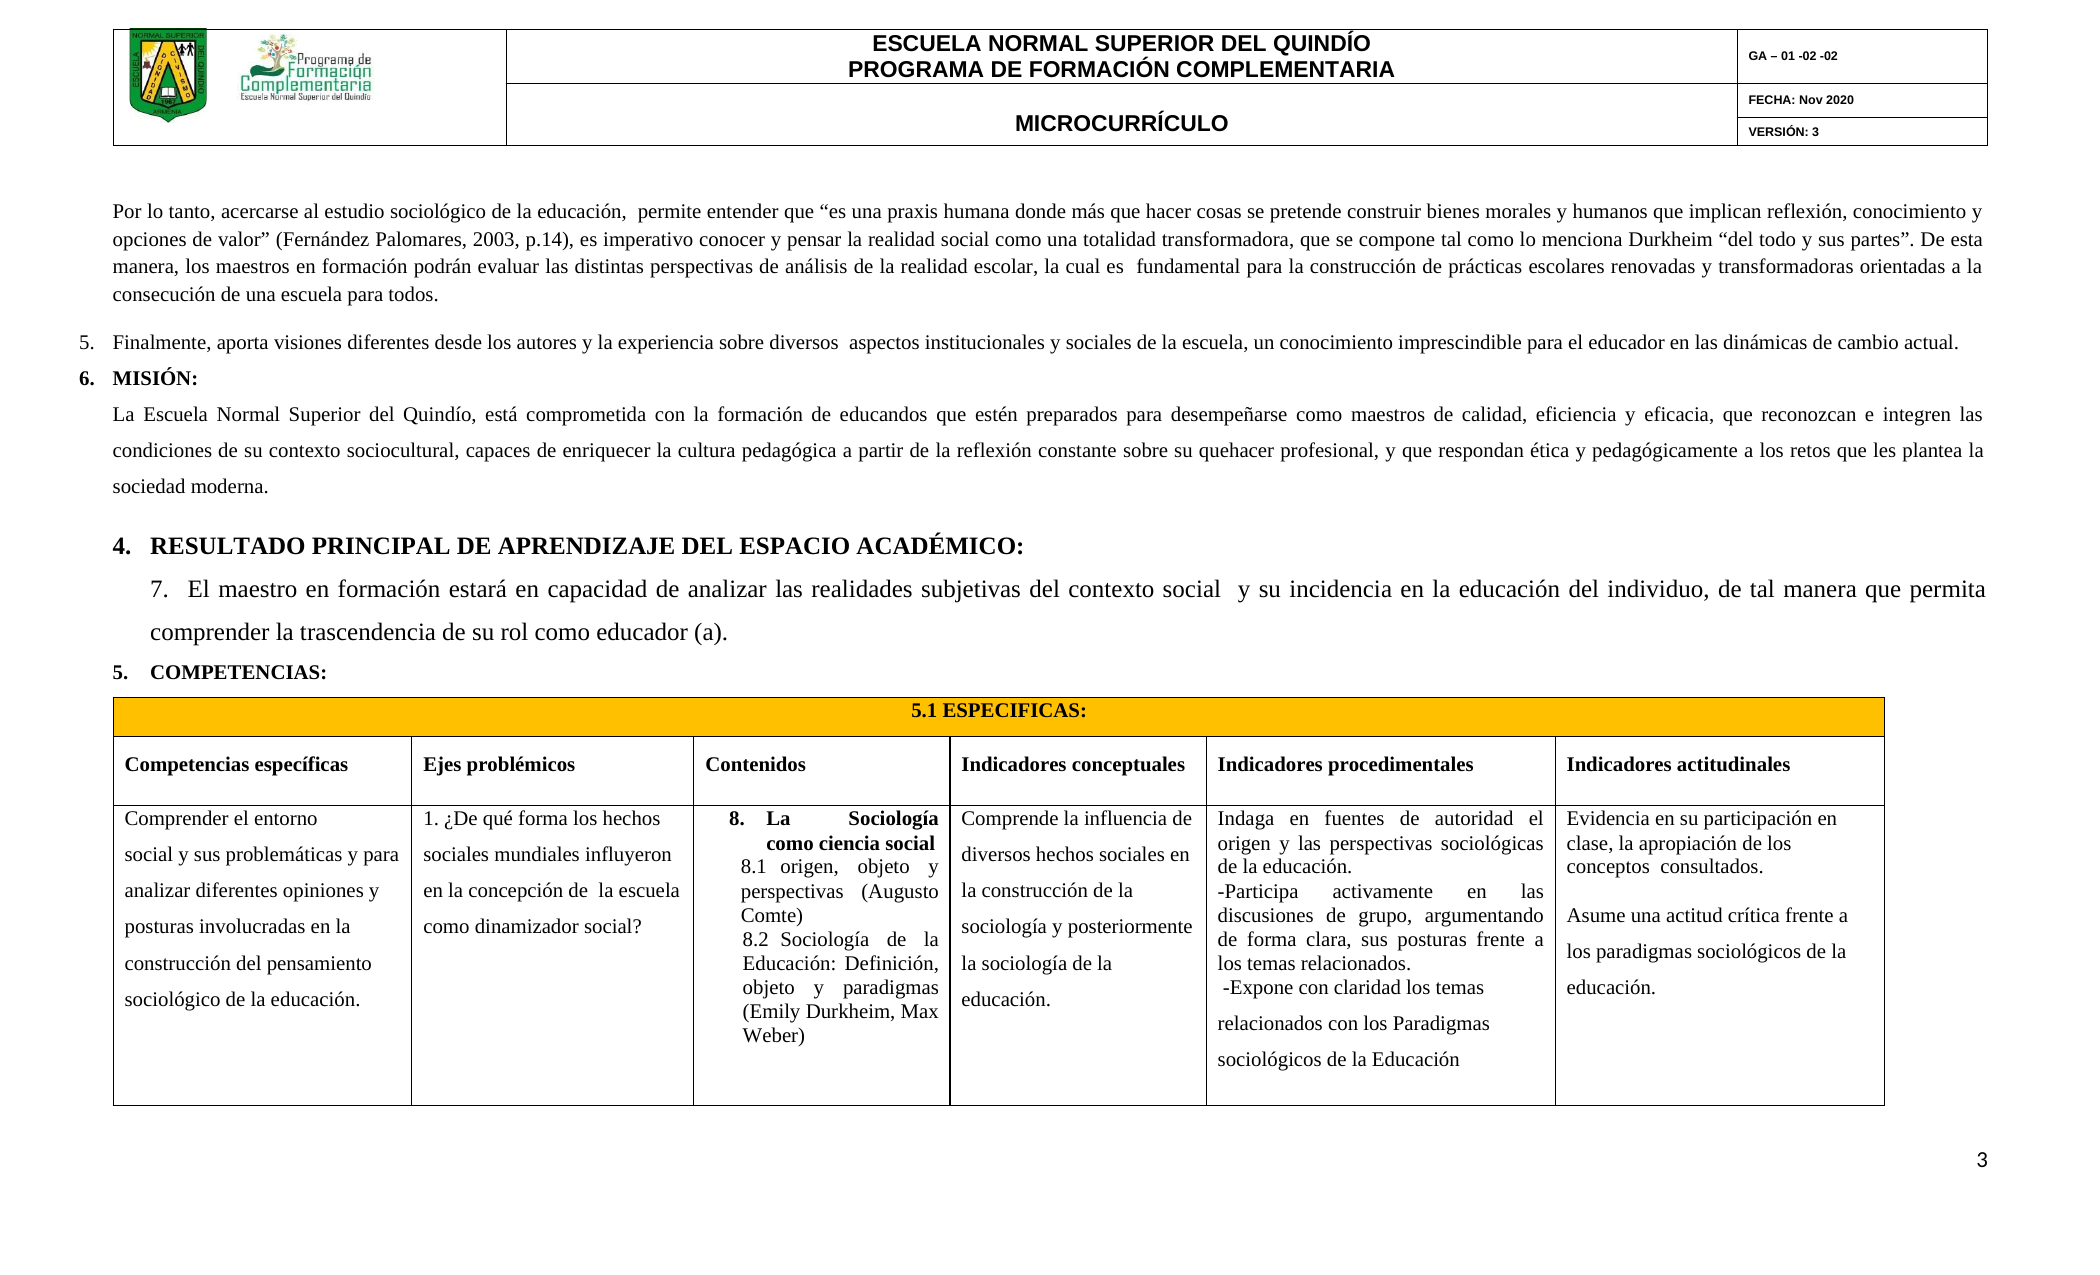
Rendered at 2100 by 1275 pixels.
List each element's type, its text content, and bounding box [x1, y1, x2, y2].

title RESULTADO PRINCIPAL DE APRENDIZAJE DEL ESPACIO ACADÉMICO: [112, 531, 1987, 560]
picture [129, 30, 207, 123]
table_cell Ejes problémicos [412, 737, 693, 805]
subtitle Finalmente, aporta visiones diferentes desde los autores y la experiencia sobre diversos aspectos institucionales y sociales de la escuela, un conocimiento imprescindible para el educador en las dinámicas de cambio actual. [79, 330, 1987, 354]
table_header 5.1 ESPECIFICAS: [114, 698, 1884, 736]
picture [237, 30, 376, 105]
table_cell Contenidos [694, 737, 949, 805]
table_cell Comprende la influencia de diversos hechos sociales en la construcción de la sociología y posteriormente la sociología de la educación. [951, 806, 1206, 1105]
table_cell Indicadores actitudinales [1556, 737, 1884, 805]
title MISIÓN: [79, 366, 1987, 390]
table_cell Competencias específicas [114, 737, 411, 805]
text La Escuela Normal Superior del Quindío, está comprometida con la formación de educandos que estén preparados para desempeñarse como maestros de calidad, eficiencia y eficacia, que reconozcan e integren las condiciones de su contexto sociocultural, capaces de enriquecer la cultura pedagógica a partir de la reflexión constante sobre su quehacer profesional, y que respondan ética y pedagógicamente a los retos que les plantea la sociedad moderna. [112, 402, 1987, 498]
text Por lo tanto, acercarse al estudio sociológico de la educación, permite entender que “es una praxis humana donde más que hacer cosas se pretende construir bienes morales y humanos que implican reflexión, conocimiento y opciones de valor” (Fernández Palomares, 2003, p.14), es imperativo conocer y pensar la realidad social como una totalidad transformadora, que se compone tal como lo menciona Durkheim “del todo y sus partes”. De esta manera, los maestros en formación podrán evaluar las distintas perspectivas de análisis de la realidad escolar, la cual es fundamental para la construcción de prácticas escolares renovadas y transformadoras orientadas a la consecución de una escuela para todos. [112, 199, 1987, 306]
title COMPETENCIAS: [112, 661, 1987, 684]
table_cell Indicadores conceptuales [951, 737, 1206, 805]
table_cell Indicadores procedimentales [1207, 737, 1555, 805]
table_cell 1. ¿De qué forma los hechos sociales mundiales influyeron en la concepción de la escuela como dinamizador social? [412, 806, 693, 1105]
title El maestro en formación estará en capacidad de analizar las realidades subjetivas del contexto social y su incidencia en la educación del individuo, de tal manera que permita comprender la trascendencia de su rol como educador (a). [150, 574, 1987, 646]
